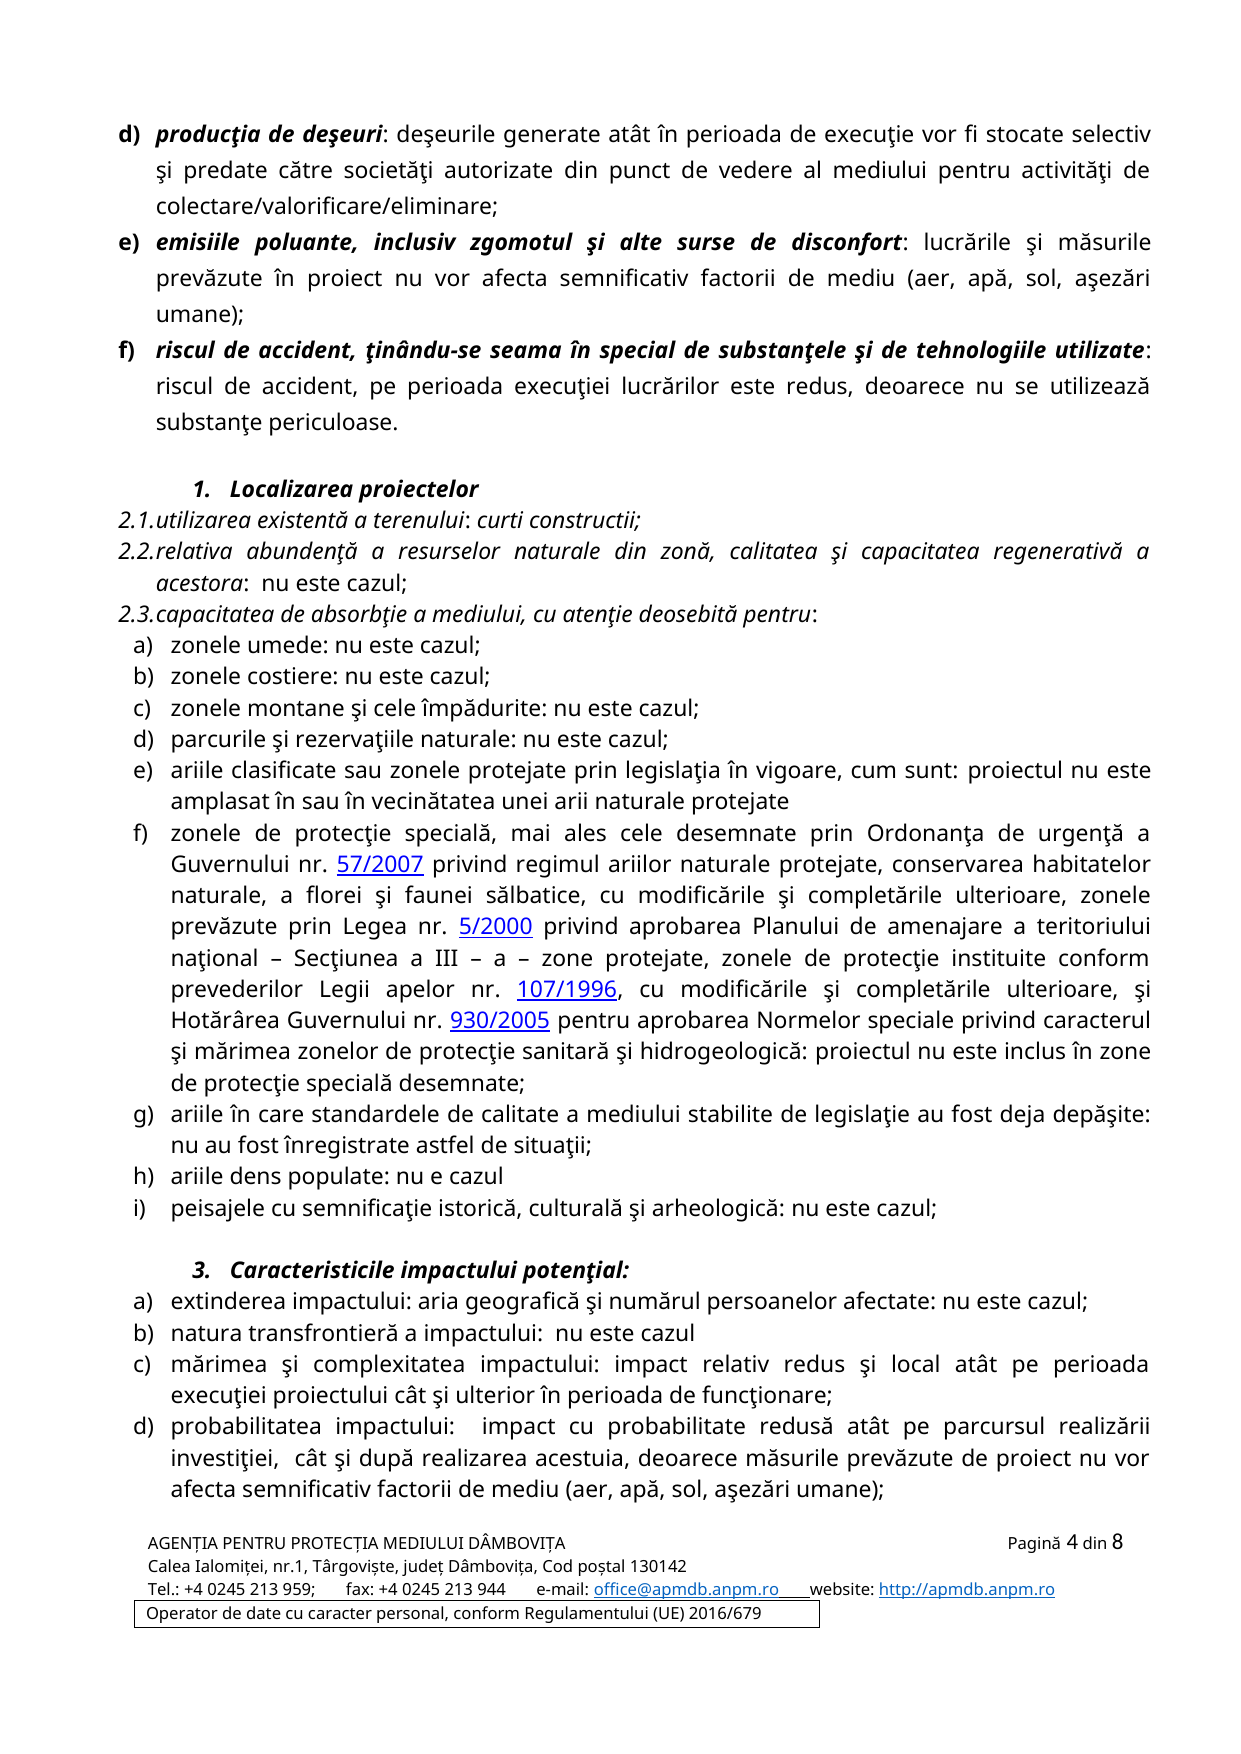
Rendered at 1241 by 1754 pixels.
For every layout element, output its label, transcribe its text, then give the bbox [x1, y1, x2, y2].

list Caracteristicile impactului potenţial: [192, 1254, 1152, 1285]
list ariile în care standardele de calitate a mediului stabilite de legislaţie au fost deja depăşite: nu au fost înregistrate astfel de situaţii; [133, 1098, 1152, 1160]
list relativa abundenţă a resurselor naturale din zonă, calitatea şi capacitatea regenerativă a acestora: nu este cazul; [118, 535, 1152, 598]
list natura transfrontieră a impactului: nu este cazul [133, 1317, 1152, 1348]
list capacitatea de absorbţie a mediului, cu atenţie deosebită pentru: [118, 598, 1152, 629]
list probabilitatea impactului: impact cu probabilitate redusă atât pe parcursul realizării investiţiei, cât şi după realizarea acestuia, deoarece măsurile prevăzute de proiect nu vor afecta semnificativ factorii de mediu (aer, apă, sol, aşezări umane); [133, 1410, 1152, 1504]
list emisiile poluante, inclusiv zgomotul şi alte surse de disconfort: lucrările şi măsurile prevăzute în proiect nu vor afecta semnificativ factorii de mediu (aer, apă, sol, aşezări umane); [118, 226, 1152, 329]
list extinderea impactului: aria geografică şi numărul persoanelor afectate: nu este cazul; [133, 1285, 1152, 1317]
list Localizarea proiectelor [192, 473, 1152, 504]
list utilizarea existentă a terenului: curti constructii; [118, 504, 1152, 535]
list producţia de deşeuri: deşeurile generate atât în perioada de execuţie vor fi stocate selectiv şi predate către societăţi autorizate din punct de vedere al mediului pentru activităţi de colectare/valorificare/eliminare; [118, 118, 1152, 221]
list zonele de protecţie specială, mai ales cele desemnate prin Ordonanţa de urgenţă a Guvernului nr. 57/2007 privind regimul ariilor naturale protejate, conservarea habitatelor naturale, a florei şi faunei sălbatice, cu modificările şi completările ulterioare, zonele prevăzute prin Legea nr. 5/2000 privind aprobarea Planului de amenajare a teritoriului naţional – Secţiunea a III – a – zone protejate, zonele de protecţie instituite conform prevederilor Legii apelor nr. 107/1996, cu modificările şi completările ulterioare, şi Hotărârea Guvernului nr. 930/2005 pentru aprobarea Normelor speciale privind caracterul şi mărimea zonelor de protecţie sanitară şi hidrogeologică: proiectul nu este inclus în zone de protecţie specială desemnate; [133, 817, 1152, 1098]
list riscul de accident, ţinându-se seama în special de substanţele şi de tehnologiile utilizate: riscul de accident, pe perioada execuţiei lucrărilor este redus, deoarece nu se utilizează substanţe periculoase. [118, 334, 1152, 437]
list zonele umede: nu este cazul; [133, 629, 1152, 660]
list parcurile şi rezervaţiile naturale: nu este cazul; [133, 723, 1152, 754]
list peisajele cu semnificaţie istorică, culturală şi arheologică: nu este cazul; [133, 1192, 1152, 1223]
list mărimea şi complexitatea impactului: impact relativ redus şi local atât pe perioada execuţiei proiectului cât şi ulterior în perioada de funcţionare; [133, 1348, 1150, 1410]
list ariile dens populate: nu e cazul [133, 1160, 1152, 1192]
list zonele montane şi cele împădurite: nu este cazul; [133, 692, 1152, 723]
list zonele costiere: nu este cazul; [133, 660, 1152, 692]
list ariile clasificate sau zonele protejate prin legislaţia în vigoare, cum sunt: proiectul nu este amplasat în sau în vecinătatea unei arii naturale protejate [133, 754, 1152, 817]
